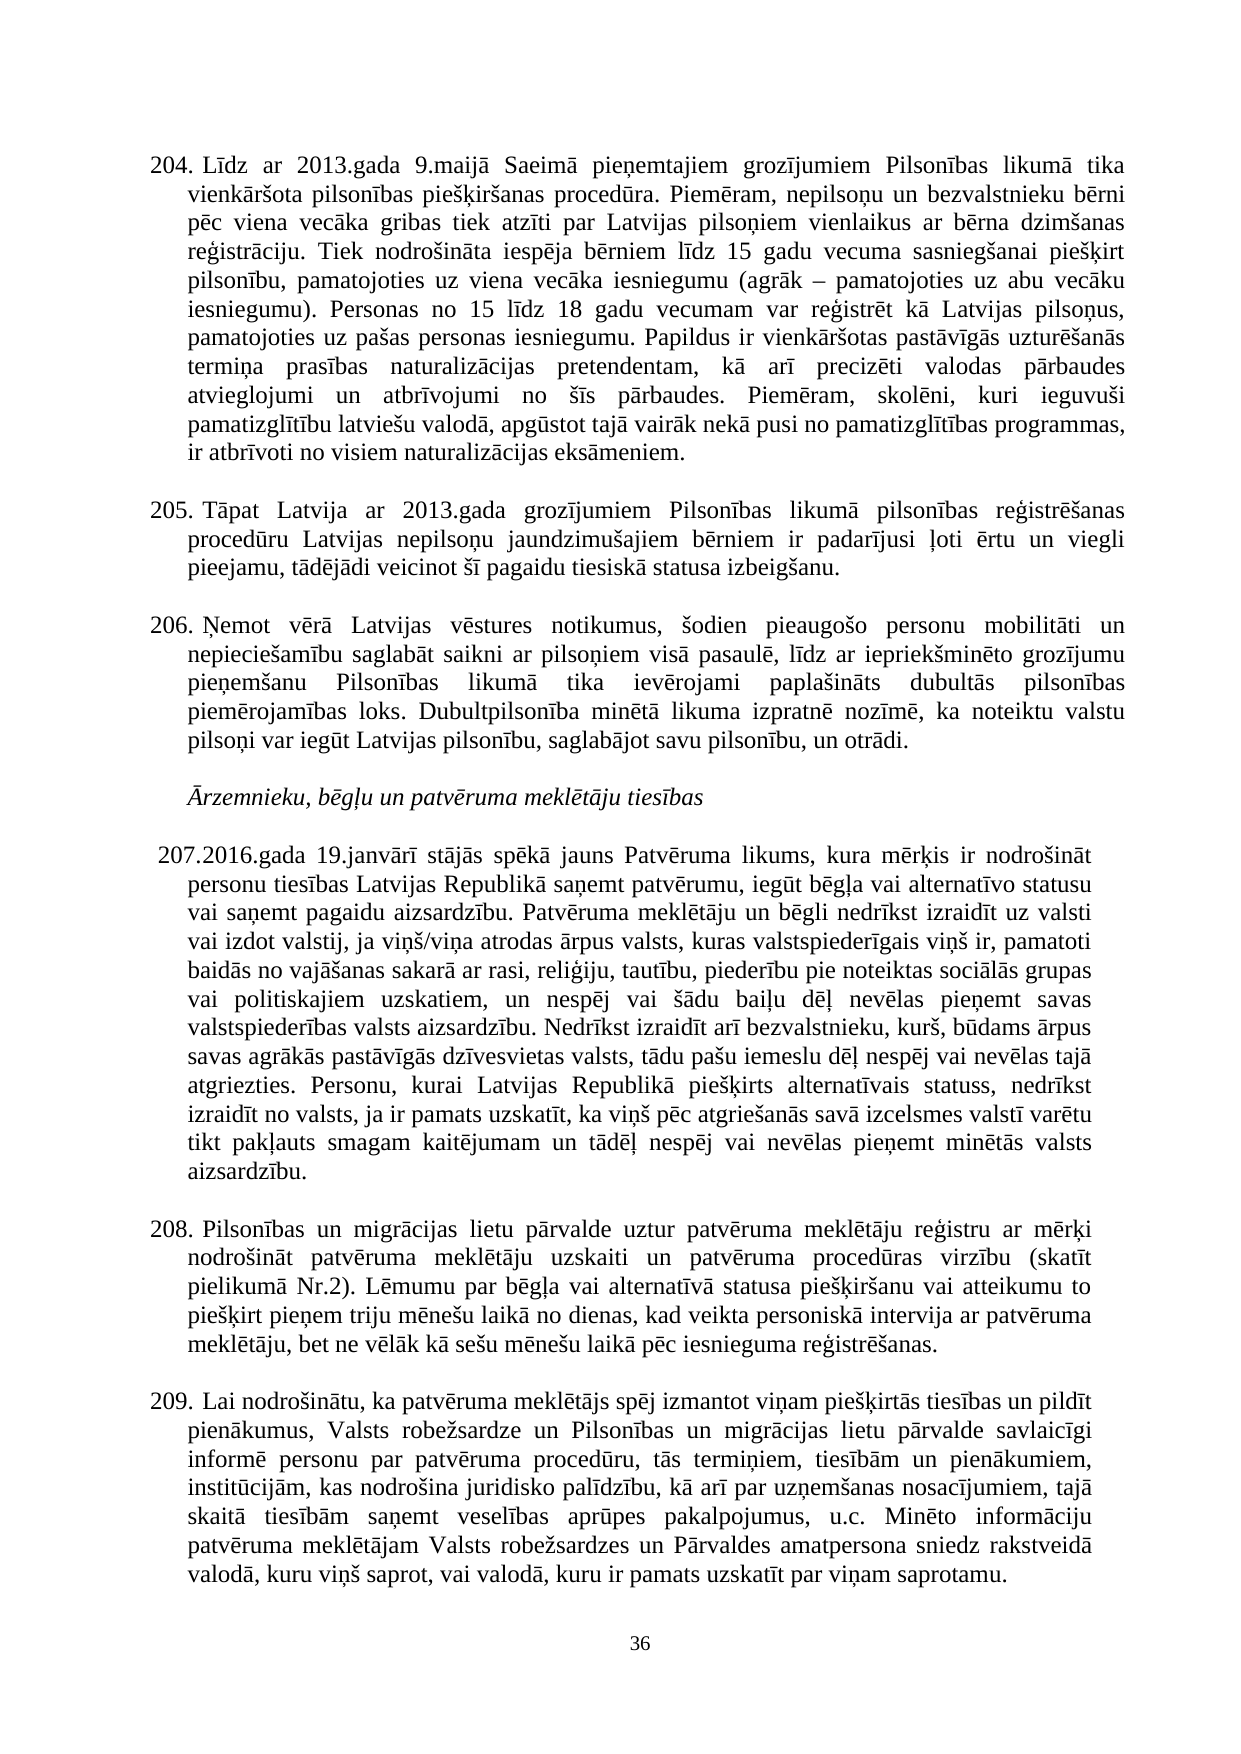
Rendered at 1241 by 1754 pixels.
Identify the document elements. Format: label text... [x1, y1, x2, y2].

text Ārzemnieku, bēgļu un patvēruma meklētāju tiesības [187, 782, 1093, 811]
list Pilsonības un migrācijas lietu pārvalde uztur patvēruma meklētāju reģistru ar mērķi nodrošināt patvēruma meklētāju uzskaiti un patvēruma procedūras virzību (skatīt pielikumā Nr.2). Lēmumu par bēgļa vai alternatīvā statusa piešķiršanu vai atteikumu to piešķirt pieņem triju mēnešu laikā no dienas, kad veikta personiskā intervija ar patvēruma meklētāju, bet ne vēlāk kā sešu mēnešu laikā pēc iesnieguma reģistrēšanas. [150, 1214, 1093, 1357]
list Ņemot vērā Latvijas vēstures notikumus, šodien pieaugošo personu mobilitāti un nepieciešamību saglabāt saikni ar pilsoņiem visā pasaulē, līdz ar iepriekšminēto grozījumu pieņemšanu Pilsonības likumā tika ievērojami paplašināts dubultās pilsonības piemērojamības loks. Dubultpilsonība minētā likuma izpratnē nozīmē, ka noteiktu valstu pilsoņi var iegūt Latvijas pilsonību, saglabājot savu pilsonību, un otrādi. [150, 610, 1126, 754]
list Līdz ar 2013.gada 9.maijā Saeimā pieņemtajiem grozījumiem Pilsonības likumā tika vienkāršota pilsonības piešķiršanas procedūra. Piemēram, nepilsoņu un bezvalstnieku bērni pēc viena vecāka gribas tiek atzīti par Latvijas pilsoņiem vienlaikus ar bērna dzimšanas reģistrāciju. Tiek nodrošināta iespēja bērniem līdz 15 gadu vecuma sasniegšanai piešķirt pilsonību, pamatojoties uz viena vecāka iesniegumu (agrāk – pamatojoties uz abu vecāku iesniegumu). Personas no 15 līdz 18 gadu vecumam var reģistrēt kā Latvijas pilsoņus, pamatojoties uz pašas personas iesniegumu. Papildus ir vienkāršotas pastāvīgās uzturēšanās termiņa prasības naturalizācijas pretendentam, kā arī precizēti valodas pārbaudes atvieglojumi un atbrīvojumi no šīs pārbaudes. Piemēram, skolēni, kuri ieguvuši pamatizglītību latviešu valodā, apgūstot tajā vairāk nekā pusi no pamatizglītības programmas, ir atbrīvoti no visiem naturalizācijas eksāmeniem. [150, 150, 1126, 466]
list Tāpat Latvija ar 2013.gada grozījumiem Pilsonības likumā pilsonības reģistrēšanas procedūru Latvijas nepilsoņu jaundzimušajiem bērniem ir padarījusi ļoti ērtu un viegli pieejamu, tādējādi veicinot šī pagaidu tiesiskā statusa izbeigšanu. [150, 495, 1126, 581]
list Lai nodrošinātu, ka patvēruma meklētājs spēj izmantot viņam piešķirtās tiesības un pildīt pienākumus, Valsts robežsardze un Pilsonības un migrācijas lietu pārvalde savlaicīgi informē personu par patvēruma procedūru, tās termiņiem, tiesībām un pienākumiem, institūcijām, kas nodrošina juridisko palīdzību, kā arī par uzņemšanas nosacījumiem, tajā skaitā tiesībām saņemt veselības aprūpes pakalpojumus, u.c. Minēto informāciju patvēruma meklētājam Valsts robežsardzes un Pārvaldes amatpersona sniedz rakstveidā valodā, kuru viņš saprot, vai valodā, kuru ir pamats uzskatīt par viņam saprotamu. [150, 1386, 1093, 1587]
list 2016.gada 19.janvārī stājās spēkā jauns Patvēruma likums, kura mērķis ir nodrošināt personu tiesības Latvijas Republikā saņemt patvērumu, iegūt bēgļa vai alternatīvo statusu vai saņemt pagaidu aizsardzību. Patvēruma meklētāju un bēgli nedrīkst izraidīt uz valsti vai izdot valstij, ja viņš/viņa atrodas ārpus valsts, kuras valstspiederīgais viņš ir, pamatoti baidās no vajāšanas sakarā ar rasi, reliģiju, tautību, piederību pie noteiktas sociālās grupas vai politiskajiem uzskatiem, un nespēj vai šādu baiļu dēļ nevēlas pieņemt savas valstspiederības valsts aizsardzību. Nedrīkst izraidīt arī bezvalstnieku, kurš, būdams ārpus savas agrākās pastāvīgās dzīvesvietas valsts, tādu pašu iemeslu dēļ nespēj vai nevēlas tajā atgriezties. Personu, kurai Latvijas Republikā piešķirts alternatīvais statuss, nedrīkst izraidīt no valsts, ja ir pamats uzskatīt, ka viņš pēc atgriešanās savā izcelsmes valstī varētu tikt pakļauts smagam kaitējumam un tādēļ nespēj vai nevēlas pieņemt minētās valsts aizsardzību. [158, 840, 1093, 1185]
